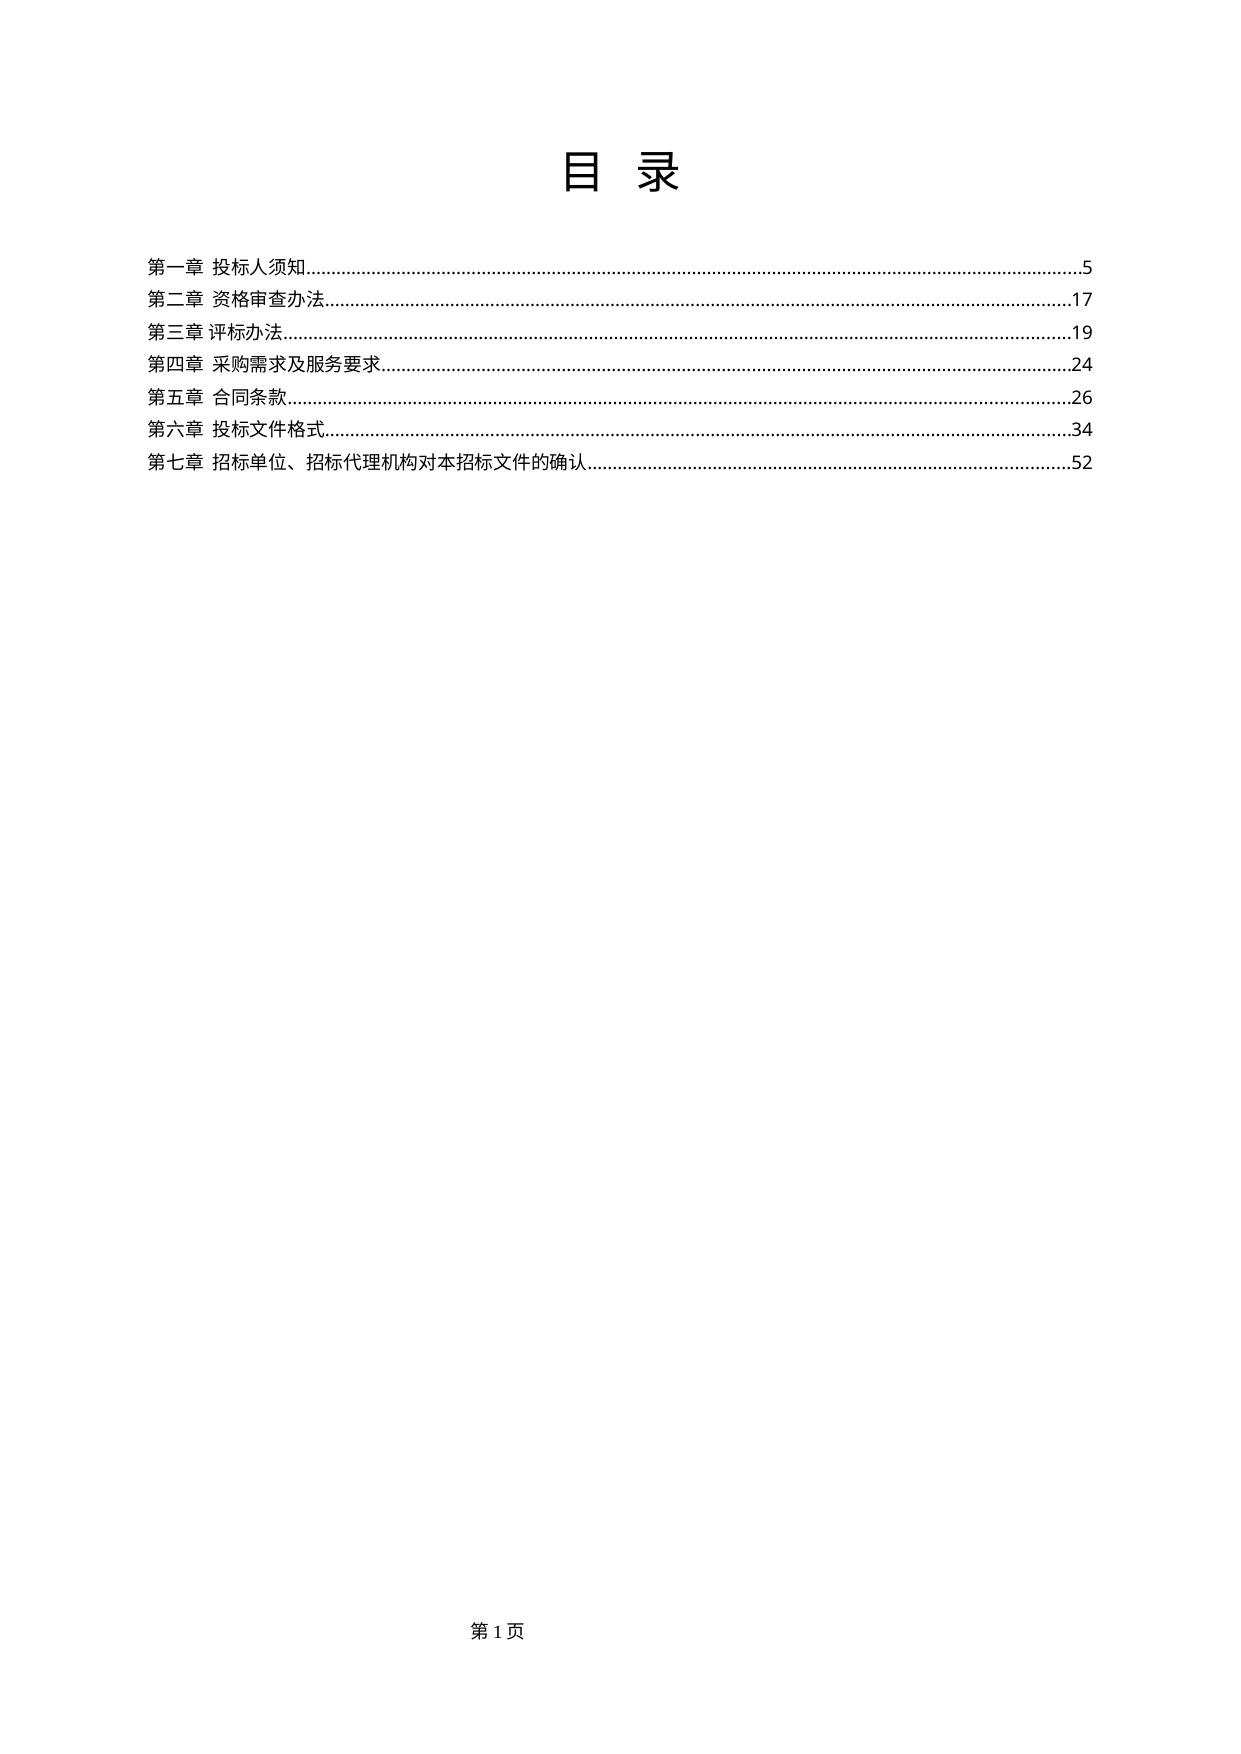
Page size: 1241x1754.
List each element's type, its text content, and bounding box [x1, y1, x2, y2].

text 第七章 招标单位、招标代理机构对本招标文件的确认 52 [148, 445, 1093, 477]
text 第四章 采购需求及服务要求 24 [148, 347, 1093, 380]
text 第五章 合同条款 26 [148, 380, 1093, 412]
text 第六章 投标文件格式 34 [148, 412, 1093, 445]
text 第二章 资格审查办法 17 [148, 282, 1093, 315]
text 第三章 评标办法 19 [148, 315, 1093, 347]
text 目 录 [148, 120, 1093, 217]
text 第一章 投标人须知 5 [148, 250, 1093, 282]
